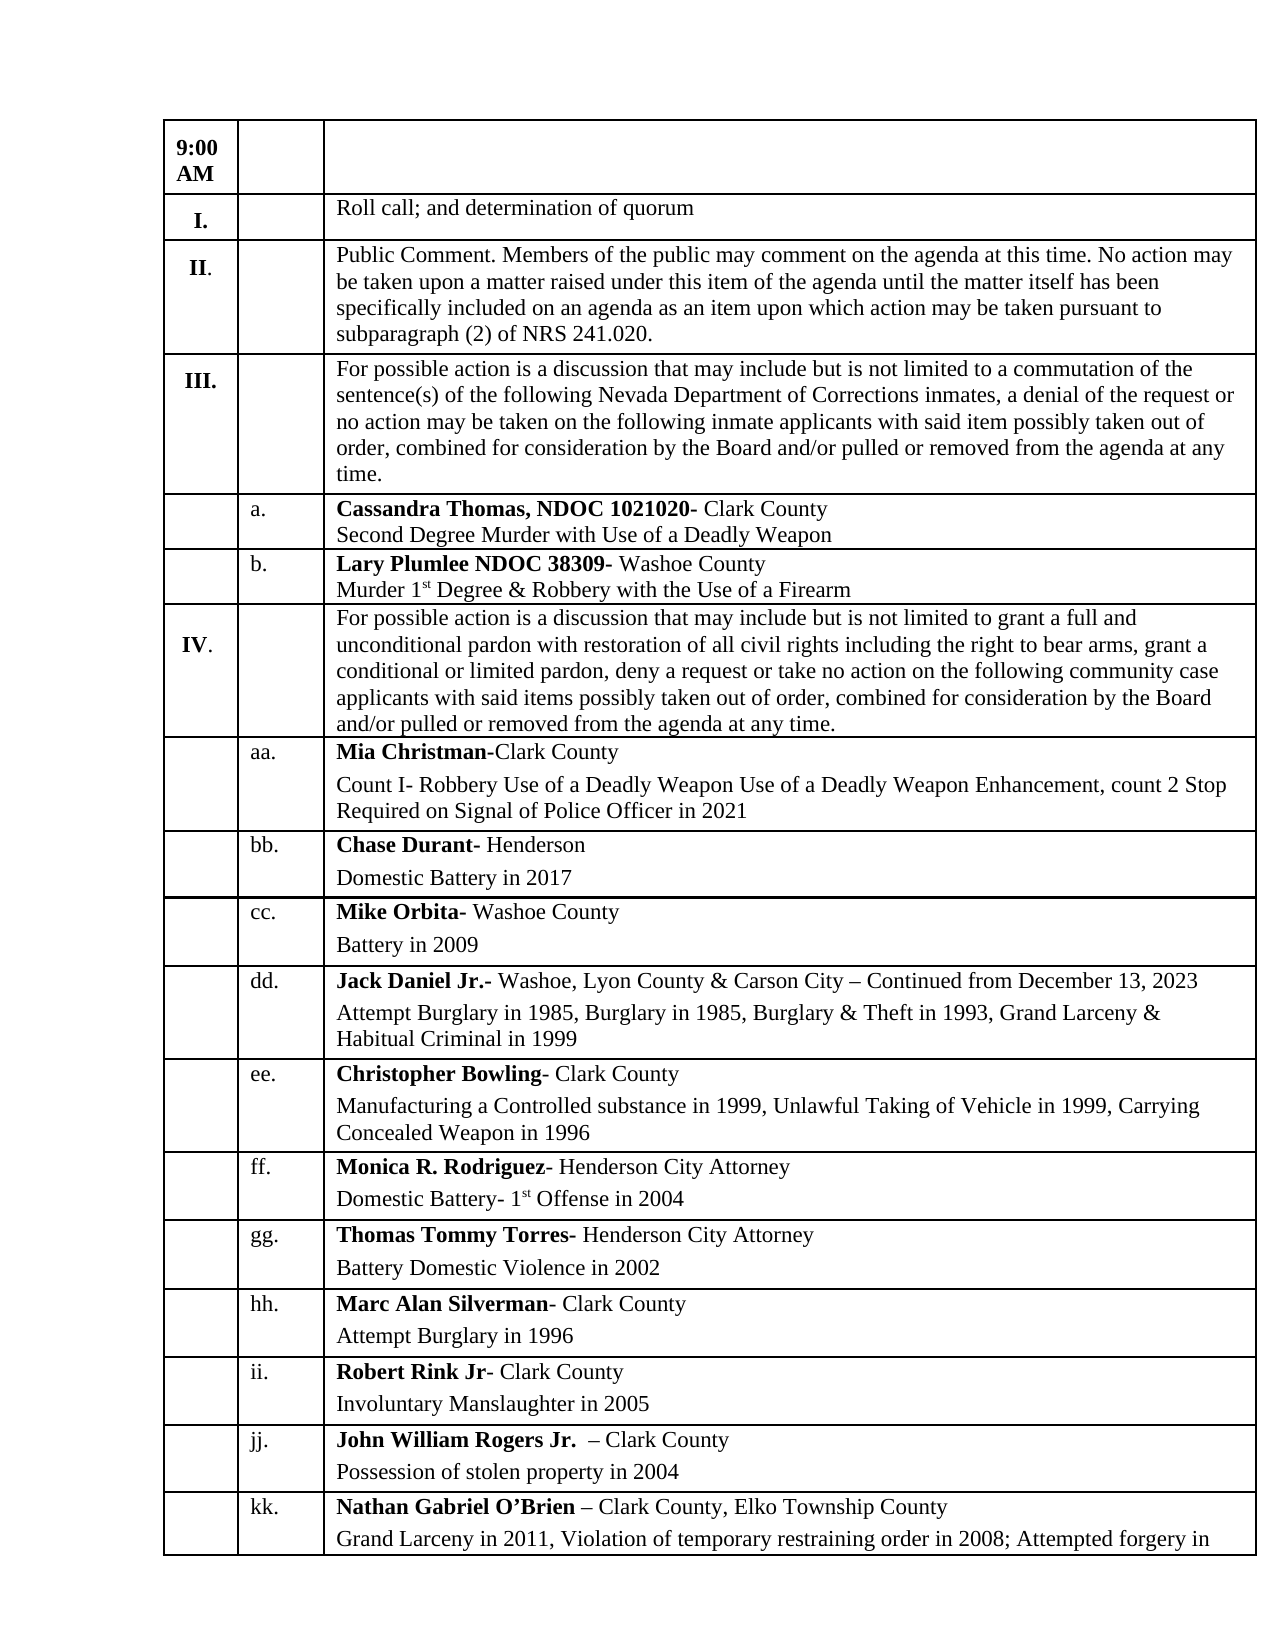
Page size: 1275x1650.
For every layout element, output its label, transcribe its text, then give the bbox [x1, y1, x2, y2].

table_cell [165, 832, 237, 896]
table_cell [165, 495, 237, 548]
table_cell Cassandra Thomas, NDOC 1021020- Clark County Second Degree Murder with Use of a Deadly Weapon [325, 495, 1255, 548]
table_cell [165, 1290, 237, 1356]
table_cell Christopher Bowling- Clark County Manufacturing a Controlled substance in 1999, Unlawful Taking of Vehicle in 1999, Carrying Concealed Weapon in 1996 [325, 1060, 1255, 1151]
table_cell [165, 899, 237, 964]
table_cell Lary Plumlee NDOC 38309- Washoe County Murder 1st Degree & Robbery with the Use of a Firearm [325, 550, 1255, 602]
table_cell Chase Durant- Henderson Domestic Battery in 2017 [325, 832, 1255, 896]
table_cell [165, 1221, 237, 1287]
table_cell [165, 1493, 237, 1554]
table_cell I. [165, 195, 237, 239]
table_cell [325, 1493, 1255, 1554]
table_cell John William Rogers Jr. – Clark County Possession of stolen property in 2004 [325, 1426, 1255, 1491]
table_cell For possible action is a discussion that may include but is not limited to grant a full and unconditional pardon with restoration of all civil rights including the right to bear arms, grant a conditional or limited pardon, deny a request or take no action on the following community case applicants with said items possibly taken out of order, combined for consideration by the Board and/or pulled or removed from the agenda at any time. [325, 605, 1255, 736]
table_cell a. [239, 495, 323, 548]
table_cell Thomas Tommy Torres- Henderson City Attorney Battery Domestic Violence in 2002 [325, 1221, 1255, 1287]
table_cell III. [165, 355, 237, 493]
table_cell b. [239, 550, 323, 602]
table_cell [165, 967, 237, 1058]
table_cell [239, 355, 323, 493]
table_cell Mia Christman-Clark County Count I- Robbery Use of a Deadly Weapon Use of a Deadly Weapon Enhancement, count 2 Stop Required on Signal of Police Officer in 2021 [325, 738, 1255, 829]
table_cell ff. [239, 1153, 323, 1219]
table_cell [239, 195, 323, 239]
table_cell Roll call; and determination of quorum [325, 195, 1255, 239]
table_cell Jack Daniel Jr.- Washoe, Lyon County & Carson City – Continued from December 13, 2023 Attempt Burglary in 1985, Burglary in 1985, Burglary & Theft in 1993, Grand Larceny & Habitual Criminal in 1999 [325, 967, 1255, 1058]
table_cell Mike Orbita- Washoe County Battery in 2009 [325, 899, 1255, 964]
table_cell [165, 1426, 237, 1491]
table_cell cc. [239, 899, 323, 964]
table_cell dd. [239, 967, 323, 1058]
table_cell Monica R. Rodriguez- Henderson City Attorney Domestic Battery- 1st Offense in 2004 [325, 1153, 1255, 1219]
table_cell bb. [239, 832, 323, 896]
table_cell IV. [165, 605, 237, 736]
table_cell Robert Rink Jr- Clark County Involuntary Manslaughter in 2005 [325, 1358, 1255, 1424]
table_cell [165, 1153, 237, 1219]
table_cell ii. [239, 1358, 323, 1424]
table_header 9:00 AM [165, 121, 237, 192]
table_cell gg. [239, 1221, 323, 1287]
table_cell [165, 550, 237, 602]
table_cell [165, 1358, 237, 1424]
table_cell For possible action is a discussion that may include but is not limited to a commutation of the sentence(s) of the following Nevada Department of Corrections inmates, a denial of the request or no action may be taken on the following inmate applicants with said item possibly taken out of order, combined for consideration by the Board and/or pulled or removed from the agenda at any time. [325, 355, 1255, 493]
table_cell II. [165, 241, 237, 353]
table_cell [165, 1060, 237, 1151]
table_header [239, 121, 323, 192]
table_cell [239, 241, 323, 353]
table_cell aa. [239, 738, 323, 829]
table_cell Marc Alan Silverman- Clark County Attempt Burglary in 1996 [325, 1290, 1255, 1356]
table_cell [239, 605, 323, 736]
table_cell jj. [239, 1426, 323, 1491]
table_cell Public Comment. Members of the public may comment on the agenda at this time. No action may be taken upon a matter raised under this item of the agenda until the matter itself has been specifically included on an agenda as an item upon which action may be taken pursuant to subparagraph (2) of NRS 241.020. [325, 241, 1255, 353]
table_header [325, 121, 1255, 192]
table_cell hh. [239, 1290, 323, 1356]
table_cell kk. [239, 1493, 323, 1554]
table_cell [165, 738, 237, 829]
table_cell ee. [239, 1060, 323, 1151]
